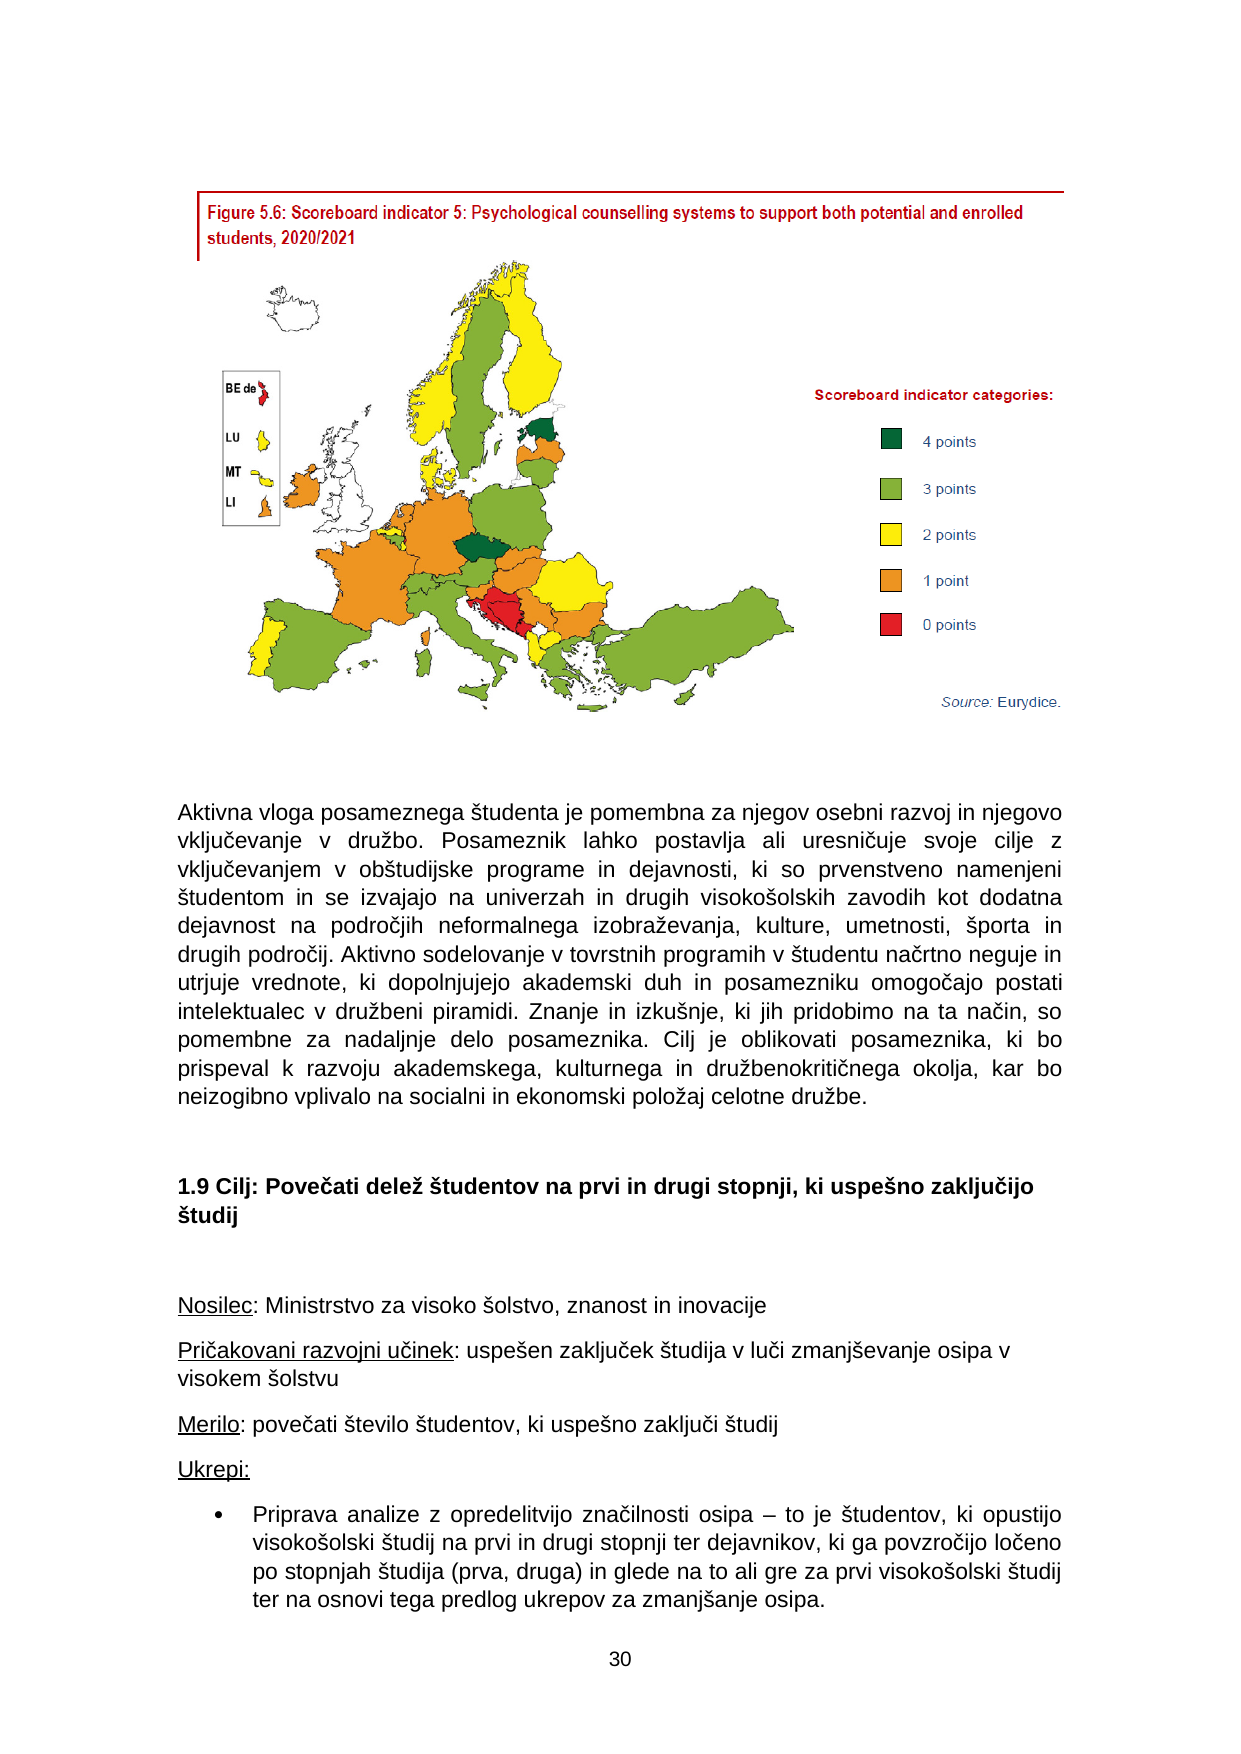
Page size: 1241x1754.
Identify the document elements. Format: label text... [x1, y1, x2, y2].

text Aktivna vloga posameznega študenta je pomembna za njegov osebni razvoj in njegovo vključevanje v družbo. Posameznik lahko postavlja ali uresničuje svoje cilje z vključevanjem v obštudijske programe in dejavnosti, ki so prvenstveno namenjeni študentom in se izvajajo na univerzah in drugih visokošolskih zavodih kot dodatna dejavnost na področjih neformalnega izobraževanja, kulture, umetnosti, športa in drugih področij. Aktivno sodelovanje v tovrstnih programih v študentu načrtno neguje in utrjuje vrednote, ki dopolnjujejo akademski duh in posamezniku omogočajo postati intelektualec v družbeni piramidi. Znanje in izkušnje, ki jih pridobimo na ta način, so pomembne za nadaljnje delo posameznika. Cilj je oblikovati posameznika, ki bo prispeval k razvoju akademskega, kulturnega in družbenokritičnega okolja, kar bo neizogibno vplivalo na socialni in ekonomski položaj celotne družbe. [177, 799, 1063, 1109]
picture [177, 177, 1123, 735]
text Pričakovani razvojni učinek: uspešen zaključek študija v luči zmanjševanje osipa v visokem šolstvu [177, 1337, 1063, 1392]
text Ukrepi: [177, 1456, 1063, 1482]
text Merilo: povečati število študentov, ki uspešno zaključi študij [177, 1411, 1063, 1437]
list Priprava analize z opredelitvijo značilnosti osipa – to je študentov, ki opustijo visokošolski študij na prvi in drugi stopnji ter dejavnikov, ki ga povzročijo ločeno po stopnjah študija (prva, druga) in glede na to ali gre za prvi visokošolski študij ter na osnovi tega predlog ukrepov za zmanjšanje osipa. [215, 1501, 1063, 1612]
text Nosilec: Ministrstvo za visoko šolstvo, znanost in inovacije [177, 1292, 1063, 1318]
text 1.9 Cilj: Povečati delež študentov na prvi in drugi stopnji, ki uspešno zaključijo študij [177, 1173, 1063, 1228]
